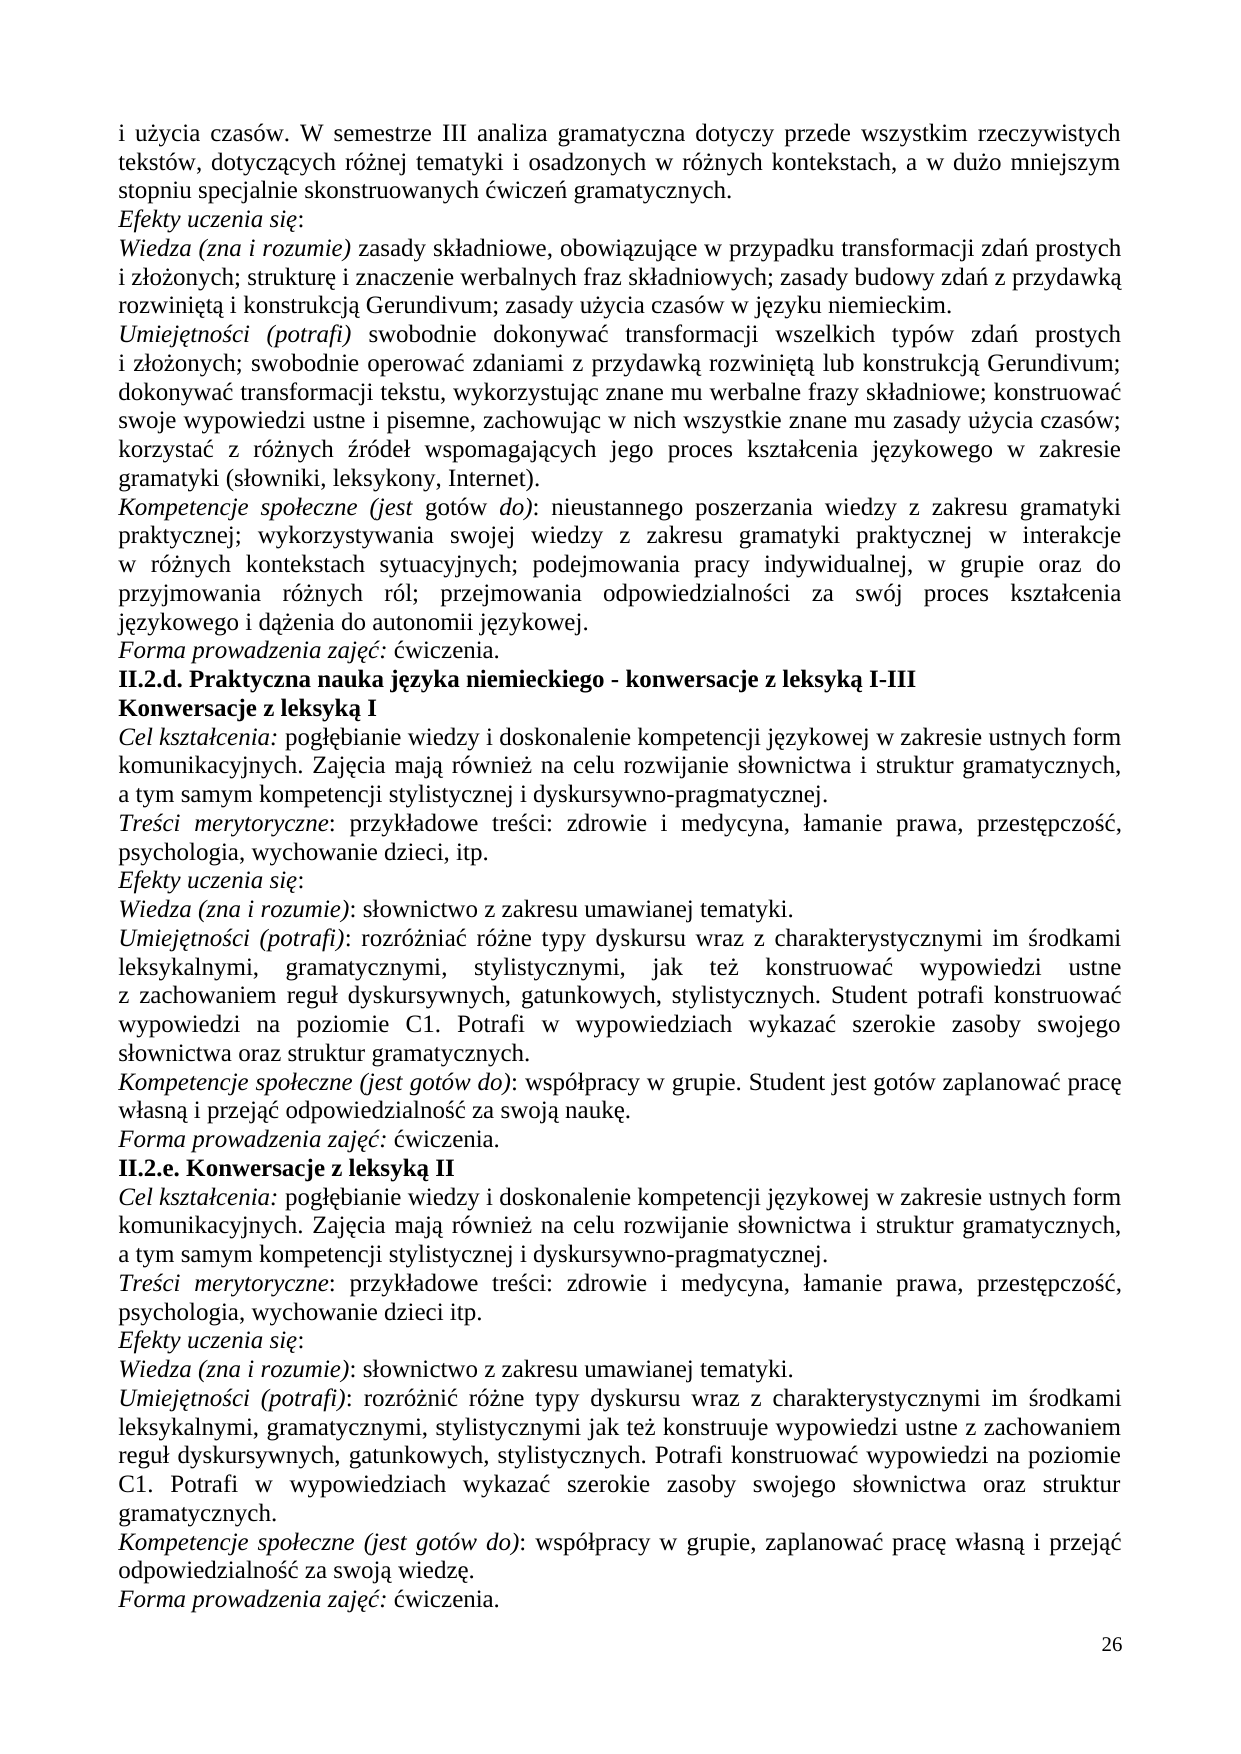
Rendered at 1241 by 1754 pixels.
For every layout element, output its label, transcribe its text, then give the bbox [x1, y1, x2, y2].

text Kompetencje społeczne (jest gotów do): współpracy w grupie. Student jest gotów zaplanować pracę własną i przejąć odpowiedzialność za swoją naukę. [118, 1067, 1122, 1124]
text Wiedza (zna i rozumie) zasady składniowe, obowiązujące w przypadku transformacji zdań prostych i złożonych; strukturę i znaczenie werbalnych fraz składniowych; zasady budowy zdań z przydawką rozwiniętą i konstrukcją Gerundivum; zasady użycia czasów w języku niemieckim. [118, 233, 1122, 319]
text Treści merytoryczne: przykładowe treści: zdrowie i medycyna, łamanie prawa, przestępczość, psychologia, wychowanie dzieci itp. [118, 1268, 1122, 1326]
text Kompetencje społeczne (jest gotów do): współpracy w grupie, zaplanować pracę własną i przejąć odpowiedzialność za swoją wiedzę. [118, 1527, 1122, 1584]
text Wiedza (zna i rozumie): słownictwo z zakresu umawianej tematyki. [118, 894, 1122, 923]
text Forma prowadzenia zajęć: ćwiczenia. [118, 636, 1122, 664]
text Konwersacje z leksyką I [118, 693, 1122, 722]
text Umiejętności (potrafi): rozróżnić różne typy dyskursu wraz z charakterystycznymi im środkami leksykalnymi, gramatycznymi, stylistycznymi jak też konstruuje wypowiedzi ustne z zachowaniem reguł dyskursywnych, gatunkowych, stylistycznych. Potrafi konstruować wypowiedzi na poziomie C1. Potrafi w wypowiedziach wykazać szerokie zasoby swojego słownictwa oraz struktur gramatycznych. [118, 1383, 1122, 1527]
text Umiejętności (potrafi): rozróżniać różne typy dyskursu wraz z charakterystycznymi im środkami leksykalnymi, gramatycznymi, stylistycznymi, jak też konstruować wypowiedzi ustne z zachowaniem reguł dyskursywnych, gatunkowych, stylistycznych. Student potrafi konstruować wypowiedzi na poziomie C1. Potrafi w wypowiedziach wykazać szerokie zasoby swojego słownictwa oraz struktur gramatycznych. [118, 923, 1122, 1067]
text Forma prowadzenia zajęć: ćwiczenia. [118, 1124, 1122, 1153]
text Efekty uczenia się: [118, 866, 1122, 894]
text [118, 118, 1122, 204]
text Wiedza (zna i rozumie): słownictwo z zakresu umawianej tematyki. [118, 1354, 1122, 1383]
text II.2.d. Praktyczna nauka języka niemieckiego - konwersacje z leksyką I-III [118, 664, 1122, 693]
text Treści merytoryczne: przykładowe treści: zdrowie i medycyna, łamanie prawa, przestępczość, psychologia, wychowanie dzieci, itp. [118, 808, 1122, 866]
text Efekty uczenia się: [118, 1326, 1122, 1354]
text Forma prowadzenia zajęć: ćwiczenia. [118, 1584, 1122, 1613]
text Efekty uczenia się: [118, 204, 1122, 233]
text Umiejętności (potrafi) swobodnie dokonywać transformacji wszelkich typów zdań prostych i złożonych; swobodnie operować zdaniami z przydawką rozwiniętą lub konstrukcją Gerundivum; dokonywać transformacji tekstu, wykorzystując znane mu werbalne frazy składniowe; konstruować swoje wypowiedzi ustne i pisemne, zachowując w nich wszystkie znane mu zasady użycia czasów; korzystać z różnych źródeł wspomagających jego proces kształcenia językowego w zakresie gramatyki (słowniki, leksykony, Internet). [118, 319, 1122, 492]
text II.2.e. Konwersacje z leksyką II [118, 1153, 1122, 1182]
